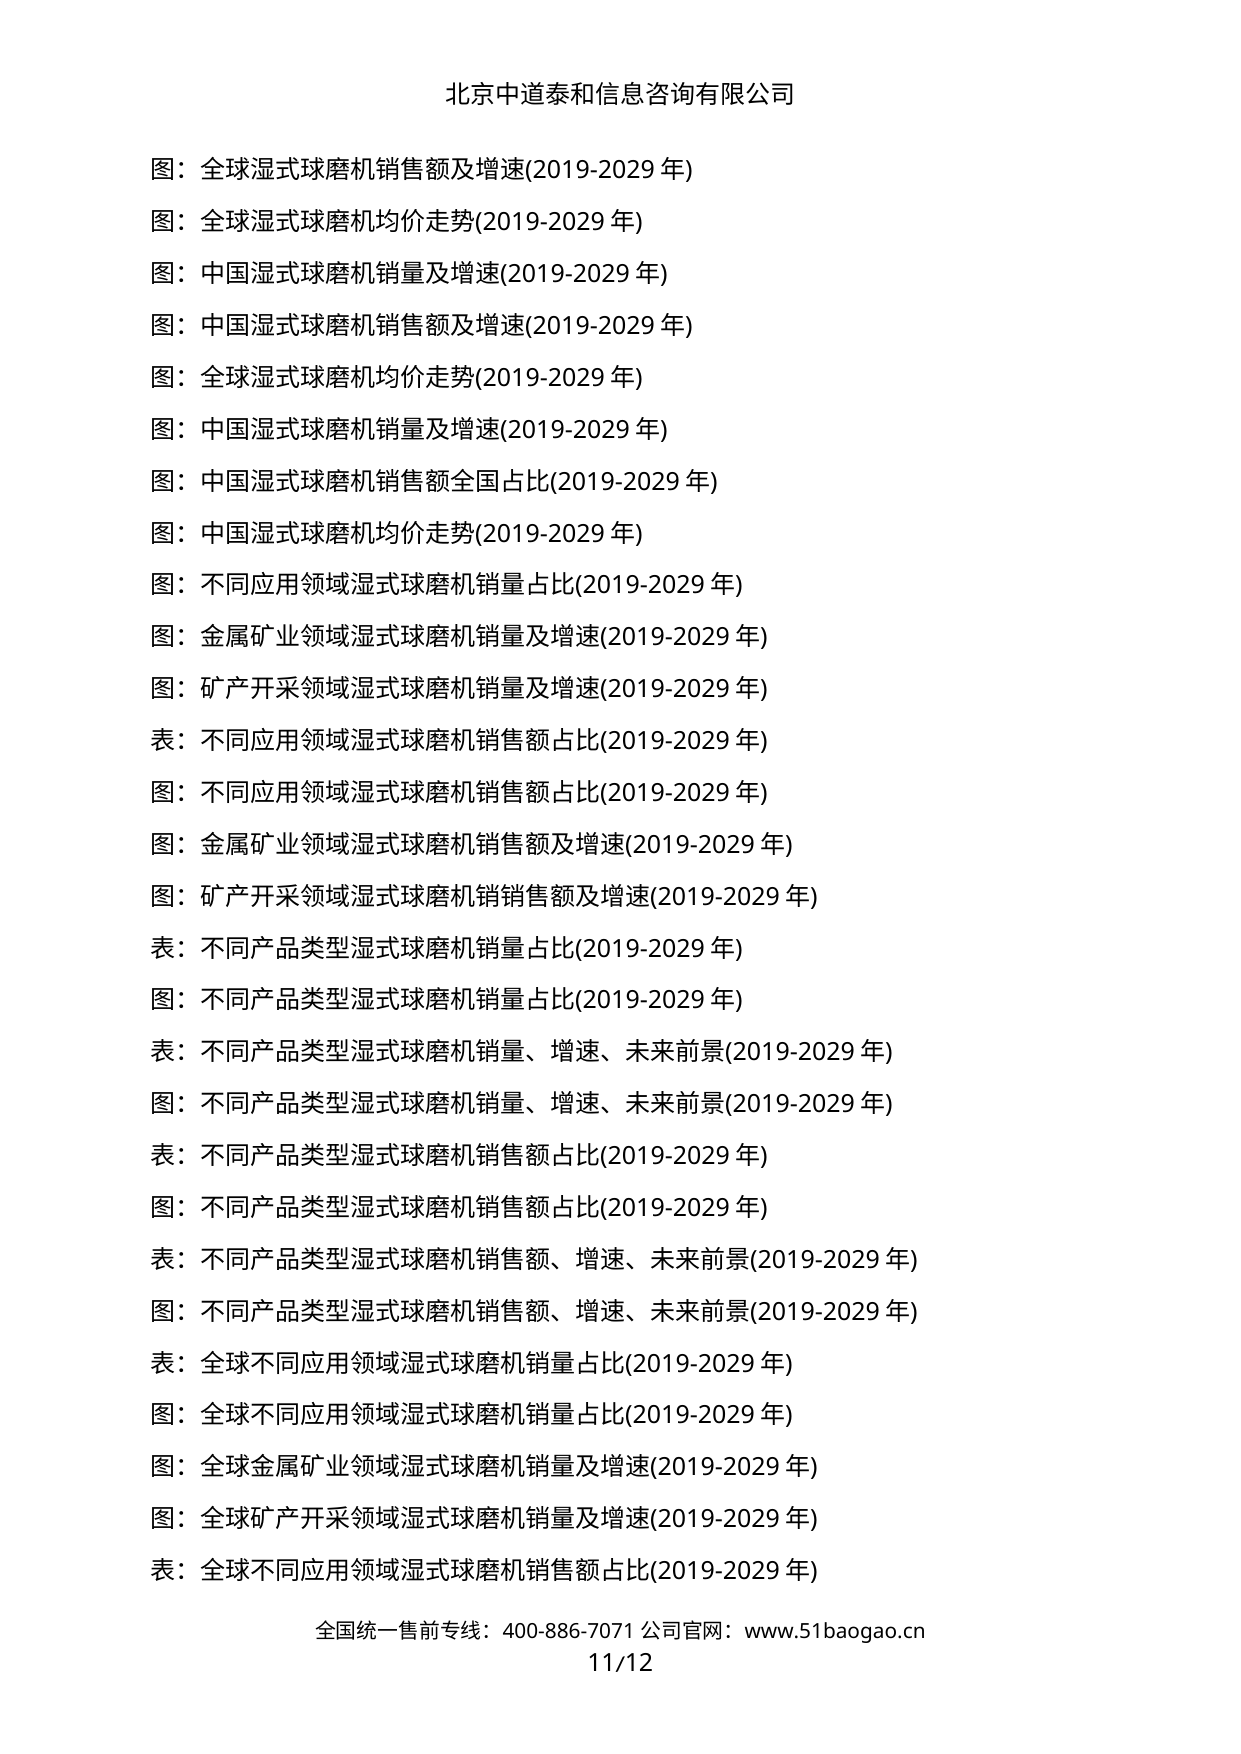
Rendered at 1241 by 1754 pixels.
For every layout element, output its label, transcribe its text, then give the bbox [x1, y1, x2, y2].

text 表：不同产品类型湿式球磨机销量占比(2019-2029年) [150, 928, 1090, 964]
text 图：全球金属矿业领域湿式球磨机销量及增速(2019-2029年) [150, 1447, 1090, 1483]
text 图：矿产开采领域湿式球磨机销销售额及增速(2019-2029年) [150, 876, 1090, 912]
text 图：金属矿业领域湿式球磨机销量及增速(2019-2029年) [150, 617, 1090, 653]
text 图：不同产品类型湿式球磨机销量、增速、未来前景(2019-2029年) [150, 1084, 1090, 1120]
text 图：中国湿式球磨机销售额及增速(2019-2029年) [150, 306, 1090, 342]
text 表：全球不同应用领域湿式球磨机销售额占比(2019-2029年) [150, 1551, 1090, 1587]
text 图：中国湿式球磨机销量及增速(2019-2029年) [150, 409, 1090, 446]
text 表：不同应用领域湿式球磨机销售额占比(2019-2029年) [150, 721, 1090, 757]
text 图：金属矿业领域湿式球磨机销售额及增速(2019-2029年) [150, 824, 1090, 861]
text 图：矿产开采领域湿式球磨机销量及增速(2019-2029年) [150, 669, 1090, 705]
text 图：中国湿式球磨机销售额全国占比(2019-2029年) [150, 461, 1090, 497]
text 表：全球不同应用领域湿式球磨机销量占比(2019-2029年) [150, 1343, 1090, 1379]
text 图：全球不同应用领域湿式球磨机销量占比(2019-2029年) [150, 1395, 1090, 1431]
text 图：中国湿式球磨机销量及增速(2019-2029年) [150, 254, 1090, 290]
text 表：不同产品类型湿式球磨机销售额、增速、未来前景(2019-2029年) [150, 1239, 1090, 1276]
text 图：不同应用领域湿式球磨机销量占比(2019-2029年) [150, 565, 1090, 601]
text 图：全球湿式球磨机均价走势(2019-2029年) [150, 202, 1090, 238]
text 图：不同产品类型湿式球磨机销售额占比(2019-2029年) [150, 1187, 1090, 1224]
text 图：不同产品类型湿式球磨机销售额、增速、未来前景(2019-2029年) [150, 1291, 1090, 1327]
text 图：全球湿式球磨机均价走势(2019-2029年) [150, 357, 1090, 394]
text 表：不同产品类型湿式球磨机销售额占比(2019-2029年) [150, 1136, 1090, 1172]
text 图：全球矿产开采领域湿式球磨机销量及增速(2019-2029年) [150, 1499, 1090, 1535]
text 表：不同产品类型湿式球磨机销量、增速、未来前景(2019-2029年) [150, 1032, 1090, 1068]
text 图：全球湿式球磨机销售额及增速(2019-2029年) [150, 150, 1090, 186]
text 图：不同应用领域湿式球磨机销售额占比(2019-2029年) [150, 772, 1090, 809]
text 图：不同产品类型湿式球磨机销量占比(2019-2029年) [150, 980, 1090, 1016]
text 图：中国湿式球磨机均价走势(2019-2029年) [150, 513, 1090, 549]
